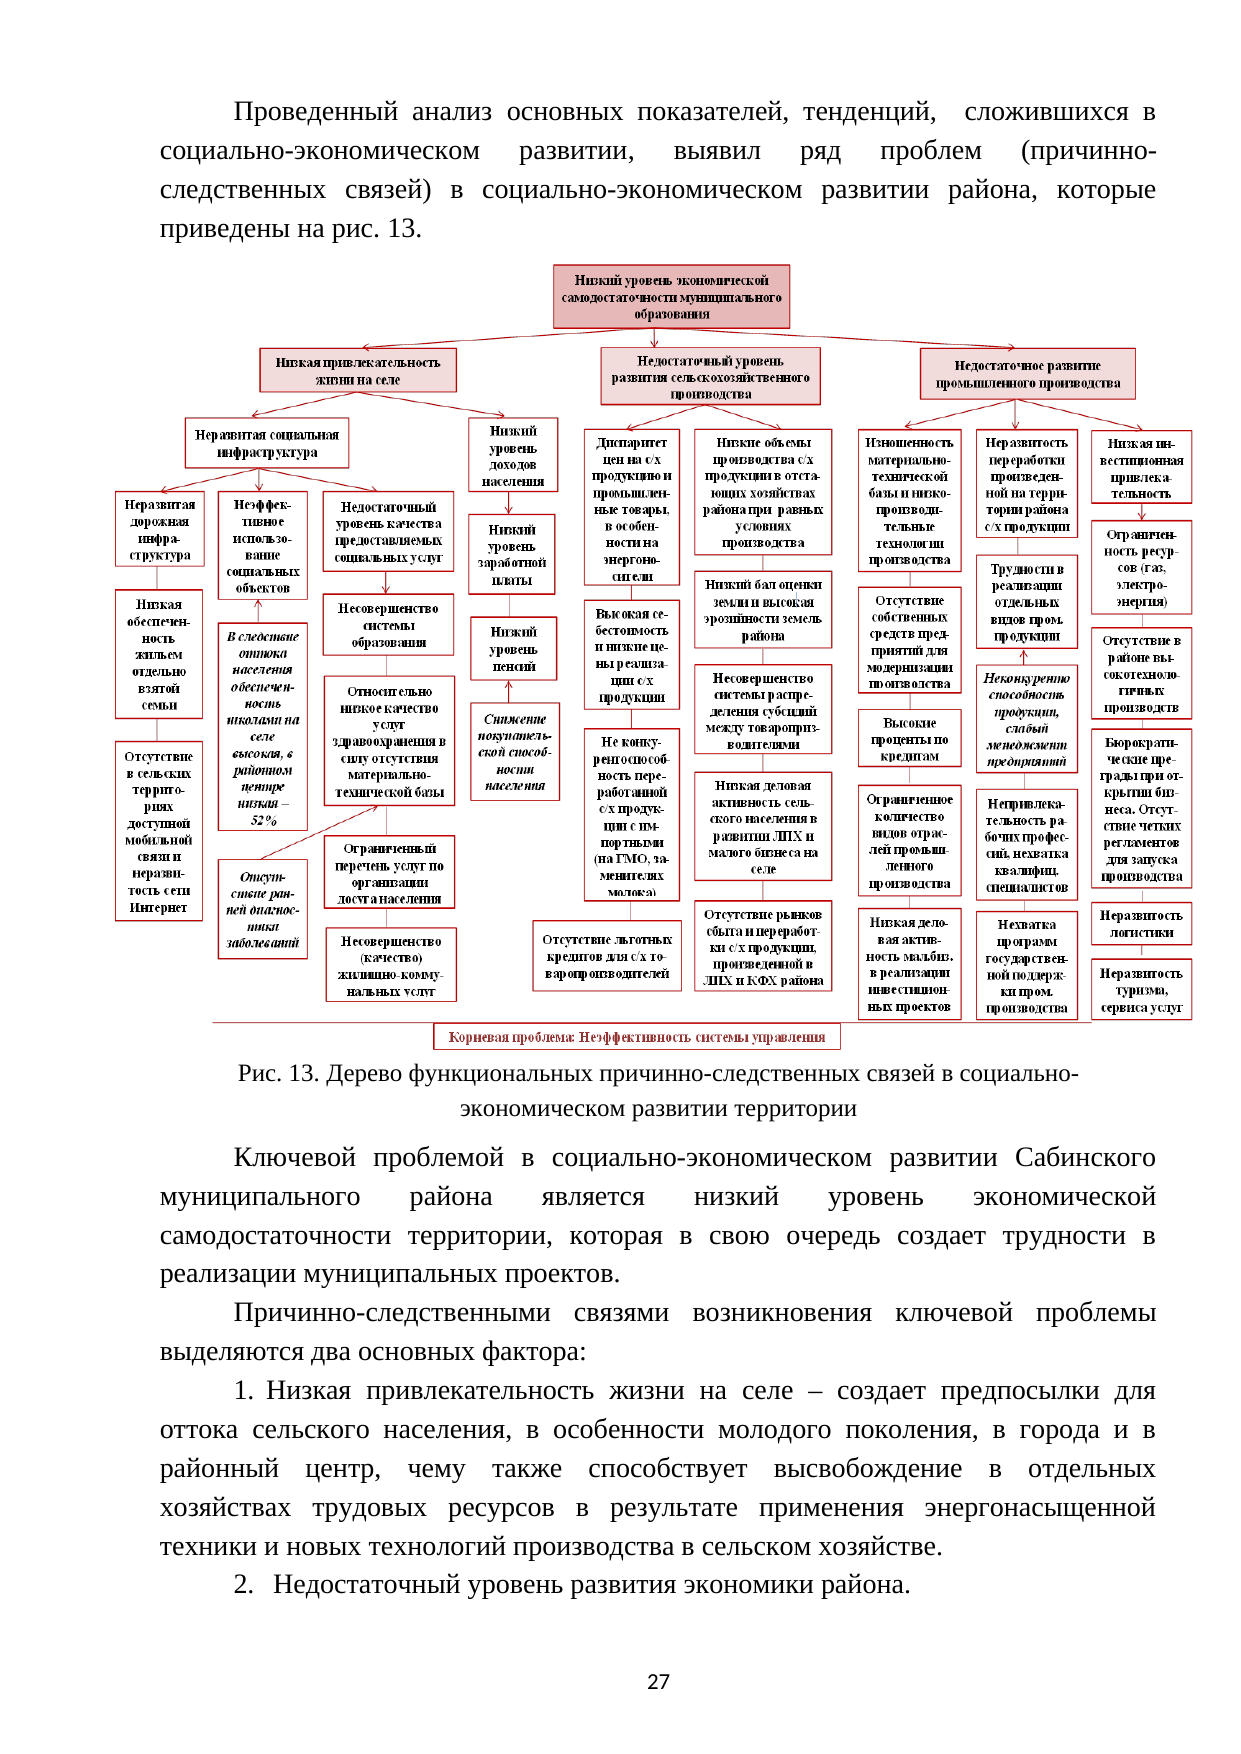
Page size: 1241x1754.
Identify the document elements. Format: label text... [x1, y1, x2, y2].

list Низкая привлекательность жизни на селе – создает предпосылки для оттока сельского населения, в особенности молодого поколения, в города и в районный центр, чему также способствует высвобождение в отдельных хозяйствах трудовых ресурсов в результате применения энергонасыщенной техники и новых технологий производства в сельском хозяйстве. [159, 1373, 1157, 1561]
text Рис. 13. Дерево функциональных причинно-следственных связей в социально-экономическом развитии территории [159, 1058, 1157, 1122]
text Проведенный анализ основных показателей, тенденций, сложившихся в социально-экономическом развитии, выявил ряд проблем (причинно-следственных связей) в социально-экономическом развитии района, которые приведены на рис. 13. [159, 94, 1157, 243]
text Ключевой проблемой в социально-экономическом развитии Сабинского муниципального района является низкий уровень экономической самодостаточности территории, которая в свою очередь создает трудности в реализации муниципальных проектов. [159, 1140, 1157, 1289]
text Причинно-следственными связями возникновения ключевой проблемы выделяются два основных фактора: [159, 1295, 1157, 1367]
list Недостаточный уровень развития экономики района. [159, 1567, 1157, 1600]
picture [115, 250, 1194, 1053]
